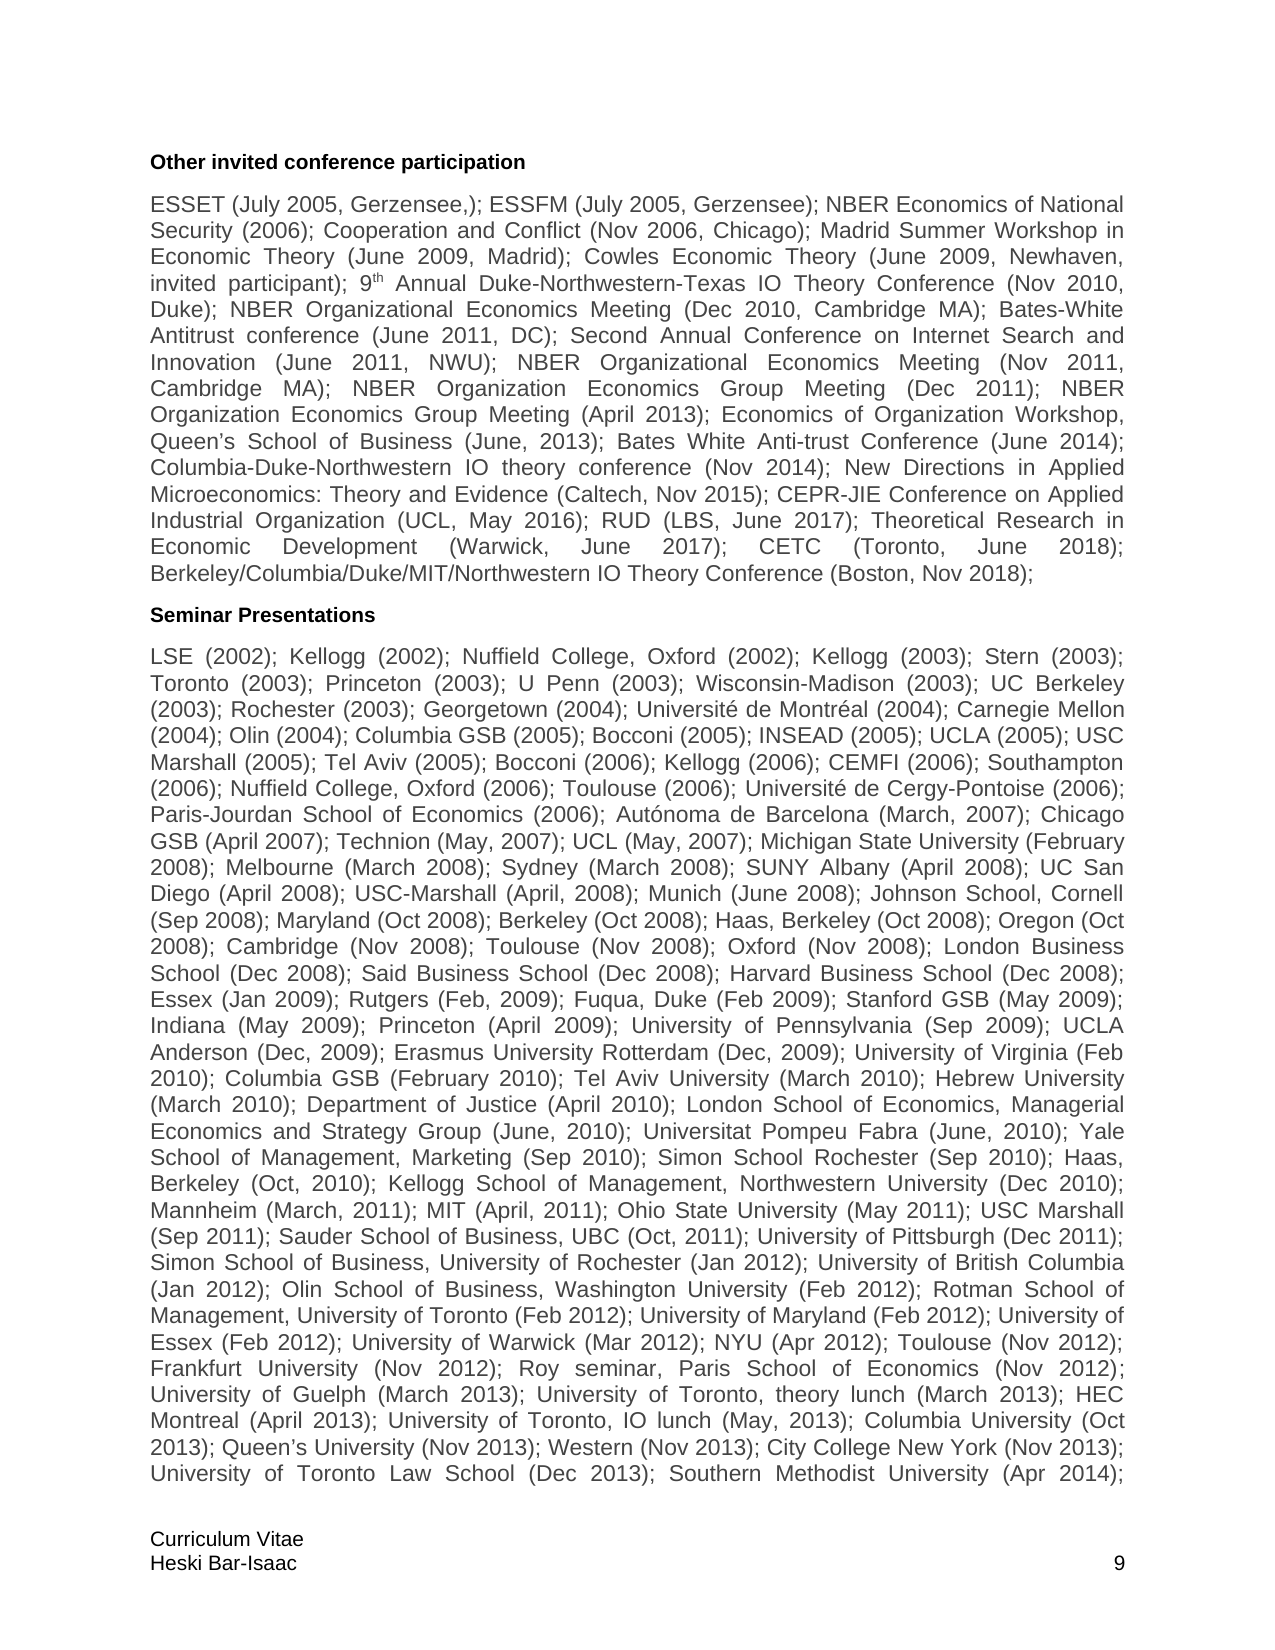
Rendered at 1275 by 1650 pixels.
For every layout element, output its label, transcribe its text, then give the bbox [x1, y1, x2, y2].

subtitle Other invited conference participation [150, 150, 1125, 174]
subtitle Seminar Presentations [150, 603, 1125, 627]
